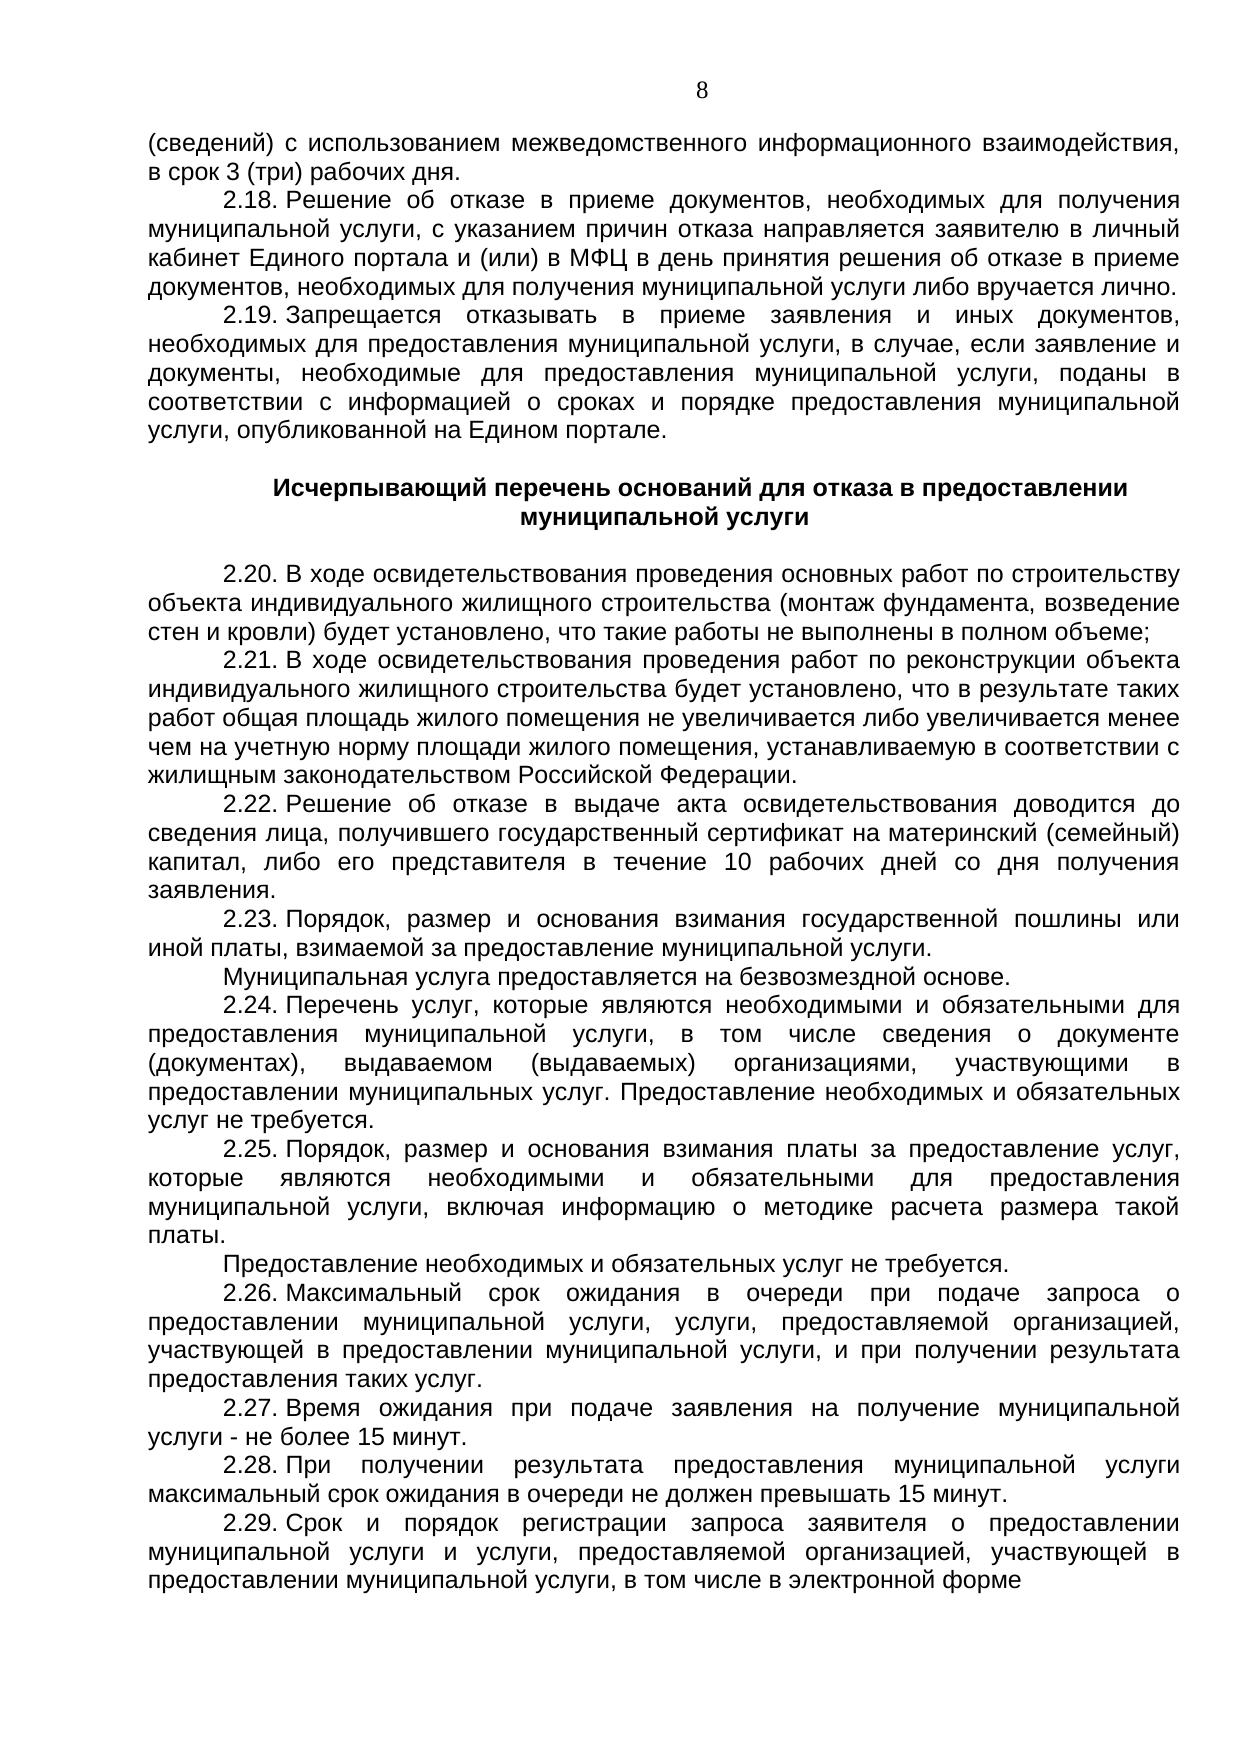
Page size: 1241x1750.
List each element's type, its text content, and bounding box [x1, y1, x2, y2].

text 2.29. Срок и порядок регистрации запроса заявителя о предоставлении муниципальной услуги и услуги, предоставляемой организацией, участвующей в предоставлении муниципальной услуги, в том числе в электронной форме [148, 1508, 1181, 1594]
text 2.20. В ходе освидетельствования проведения основных работ по строительству объекта индивидуального жилищного строительства (монтаж фундамента, возведение стен и кровли) будет установлено, что такие работы не выполнены в полном объеме; [148, 559, 1181, 645]
text 2.22. Решение об отказе в выдаче акта освидетельствования доводится до сведения лица, получившего государственный сертификат на материнский (семейный) капитал, либо его представителя в течение 10 рабочих дней со дня получения заявления. [148, 789, 1181, 904]
text Исчерпывающий перечень оснований для отказа в предоставлении муниципальной услуги [148, 473, 1181, 530]
text 2.18. Решение об отказе в приеме документов, необходимых для получения муниципальной услуги, с указанием причин отказа направляется заявителю в личный кабинет Единого портала и (или) в МФЦ в день принятия решения об отказе в приеме документов, необходимых для получения муниципальной услуги либо вручается лично. [148, 185, 1181, 300]
text 2.28. При получении результата предоставления муниципальной услуги максимальный срок ожидания в очереди не должен превышать 15 минут. [148, 1450, 1181, 1508]
text 2.23. Порядок, размер и основания взимания государственной пошлины или иной платы, взимаемой за предоставление муниципальной услуги. [148, 904, 1181, 962]
text 2.19. Запрещается отказывать в приеме заявления и иных документов, необходимых для предоставления муниципальной услуги, в случае, если заявление и документы, необходимые для предоставления муниципальной услуги, поданы в соответствии с информацией о сроках и порядке предоставления муниципальной услуги, опубликованной на Едином портале. [148, 300, 1181, 444]
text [148, 128, 1181, 185]
text Муниципальная услуга предоставляется на безвозмездной основе. [148, 962, 1181, 990]
text 2.21. В ходе освидетельствования проведения работ по реконструкции объекта индивидуального жилищного строительства будет установлено, что в результате таких работ общая площадь жилого помещения не увеличивается либо увеличивается менее чем на учетную норму площади жилого помещения, устанавливаемую в соответствии с жилищным законодательством Российской Федерации. [148, 645, 1181, 789]
text 2.26. Максимальный срок ожидания в очереди при подаче запроса о предоставлении муниципальной услуги, услуги, предоставляемой организацией, участвующей в предоставлении муниципальной услуги, и при получении результата предоставления таких услуг. [148, 1278, 1181, 1393]
text 2.27. Время ожидания при подаче заявления на получение муниципальной услуги - не более 15 минут. [148, 1393, 1181, 1450]
text 2.25. Порядок, размер и основания взимания платы за предоставление услуг, которые являются необходимыми и обязательными для предоставления муниципальной услуги, включая информацию о методике расчета размера такой платы. [148, 1134, 1181, 1249]
text Предоставление необходимых и обязательных услуг не требуется. [148, 1249, 1181, 1278]
text 2.24. Перечень услуг, которые являются необходимыми и обязательными для предоставления муниципальной услуги, в том числе сведения о документе (документах), выдаваемом (выдаваемых) организациями, участвующими в предоставлении муниципальных услуг. Предоставление необходимых и обязательных услуг не требуется. [148, 990, 1181, 1134]
